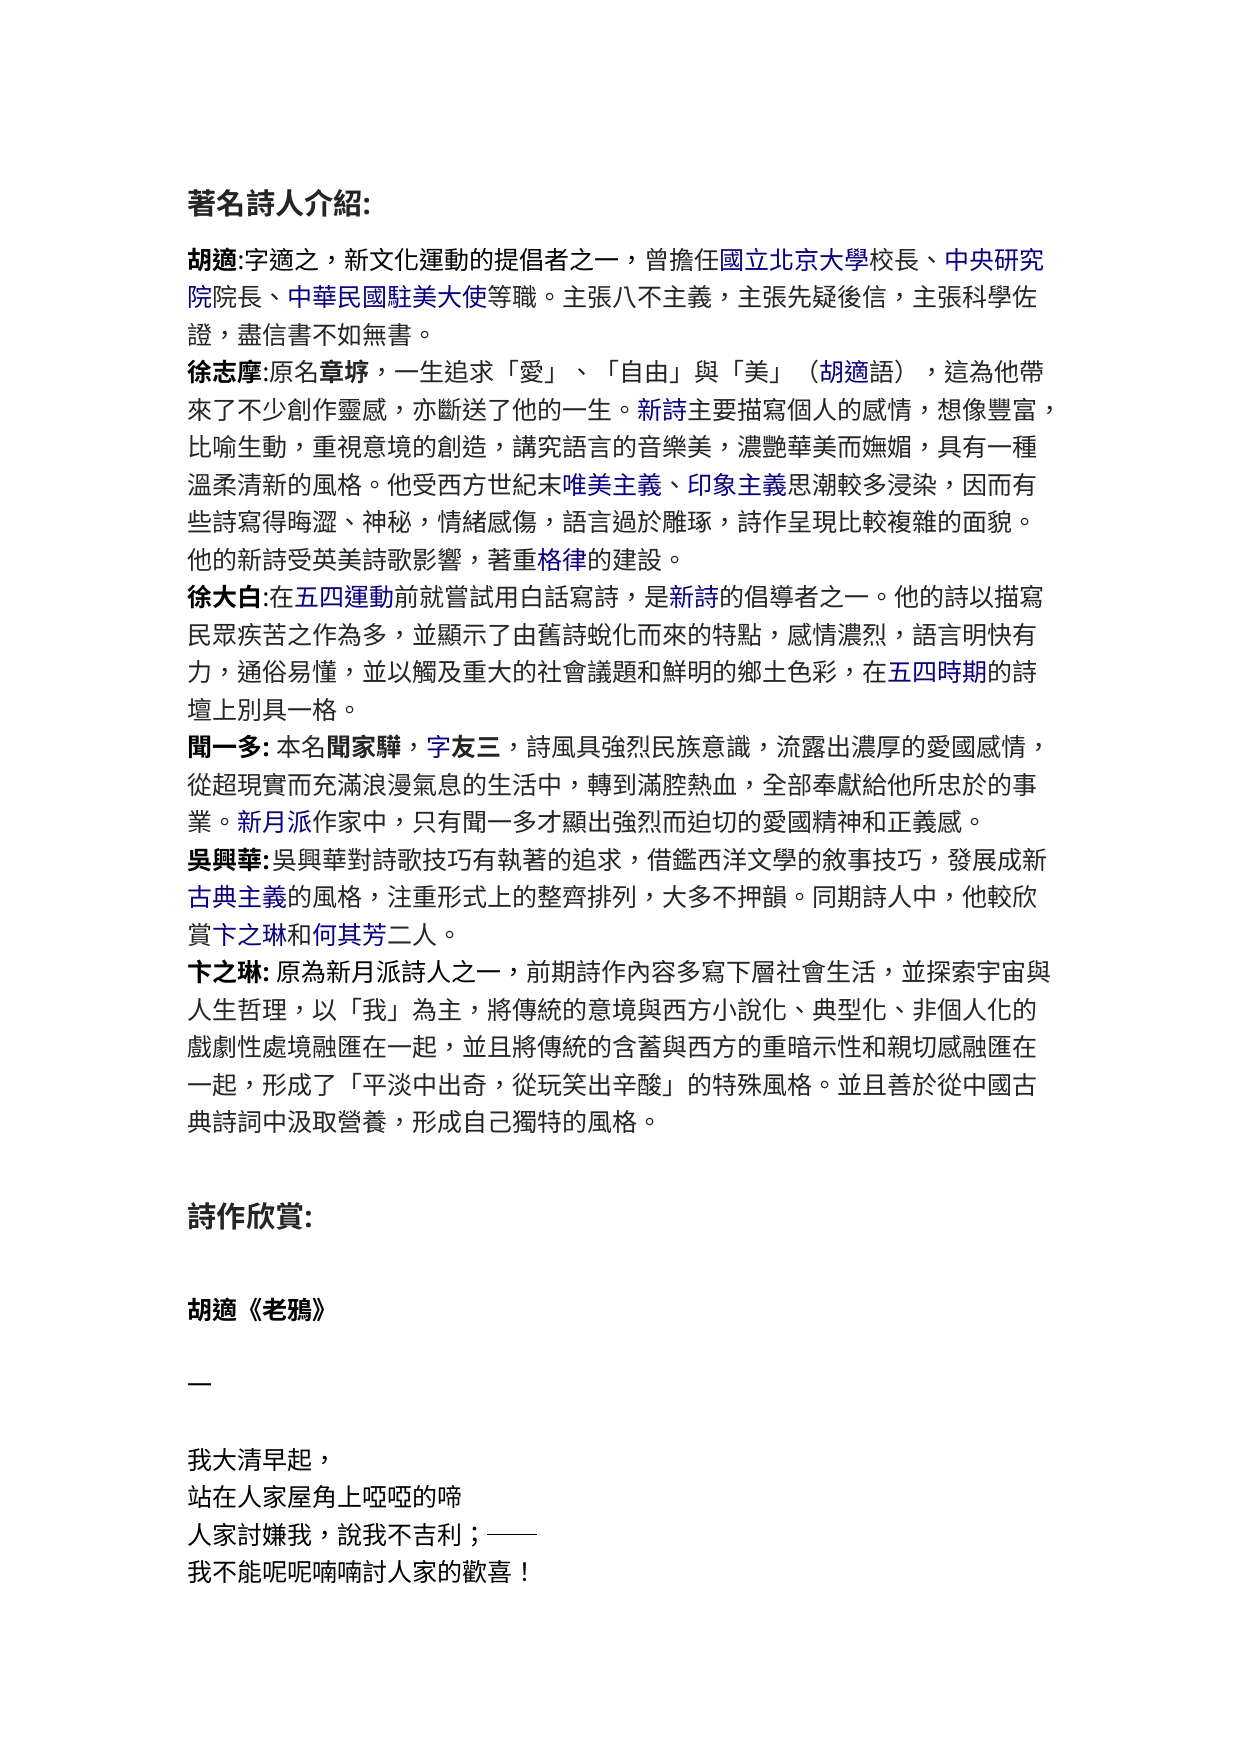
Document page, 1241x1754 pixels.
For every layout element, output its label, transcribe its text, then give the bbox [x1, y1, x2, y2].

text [187, 1364, 1053, 1589]
text 徐大白:在五四運動前就嘗試用白話寫詩，是新詩的倡導者之一。他的詩以描寫民眾疾苦之作為多，並顯示了由舊詩蛻化而來的特點，感情濃烈，語言明快有力，通俗易懂，並以觸及重大的社會議題和鮮明的鄉土色彩，在五四時期的詩壇上別具一格。 [187, 577, 1053, 727]
text 詩作欣賞: [187, 1177, 1053, 1252]
text 胡適:字適之，新文化運動的提倡者之一，曾擔任國立北京大學校長、中央研究院院長、中華民國駐美大使等職。主張八不主義，主張先疑後信，主張科學佐證，盡信書不如無書。 [187, 239, 1053, 352]
text 聞一多: 本名聞家驊，字友三，詩風具強烈民族意識，流露出濃厚的愛國感情，從超現實而充滿浪漫氣息的生活中，轉到滿腔熱血，全部奉獻給他所忠於的事業。新月派作家中，只有聞一多才顯出強烈而迫切的愛國精神和正義感。 [187, 727, 1053, 839]
text 徐志摩:原名章垿，一生追求「愛」、「自由」與「美」（胡適語），這為他帶來了不少創作靈感，亦斷送了他的一生。新詩主要描寫個人的感情，想像豐富，比喻生動，重視意境的創造，講究語言的音樂美，濃艷華美而嫵媚，具有一種溫柔清新的風格。他受西方世紀末唯美主義、印象主義思潮較多浸染，因而有些詩寫得晦澀、神秘，情緒感傷，語言過於雕琢，詩作呈現比較複雜的面貌。他的新詩受英美詩歌影響，著重格律的建設。 [187, 352, 1053, 577]
text 吳興華: 吳興華對詩歌技巧有執著的追求，借鑑西洋文學的敘事技巧，發展成新古典主義的風格，注重形式上的整齊排列，大多不押韻。同期詩人中，他較欣賞卞之琳和何其芳二人。 [187, 839, 1053, 952]
text 胡適《老鴉》 [187, 1289, 1053, 1327]
text 卞之琳: 原為新月派詩人之一，前期詩作內容多寫下層社會生活，並探索宇宙與人生哲理，以「我」為主，將傳統的意境與西方小說化、典型化、非個人化的戲劇性處境融匯在一起，並且將傳統的含蓄與西方的重暗示性和親切感融匯在一起，形成了「平淡中出奇，從玩笑出辛酸」的特殊風格。並且善於從中國古典詩詞中汲取營養，形成自己獨特的風格。 [187, 952, 1053, 1139]
text 著名詩人介紹: [187, 164, 1053, 239]
